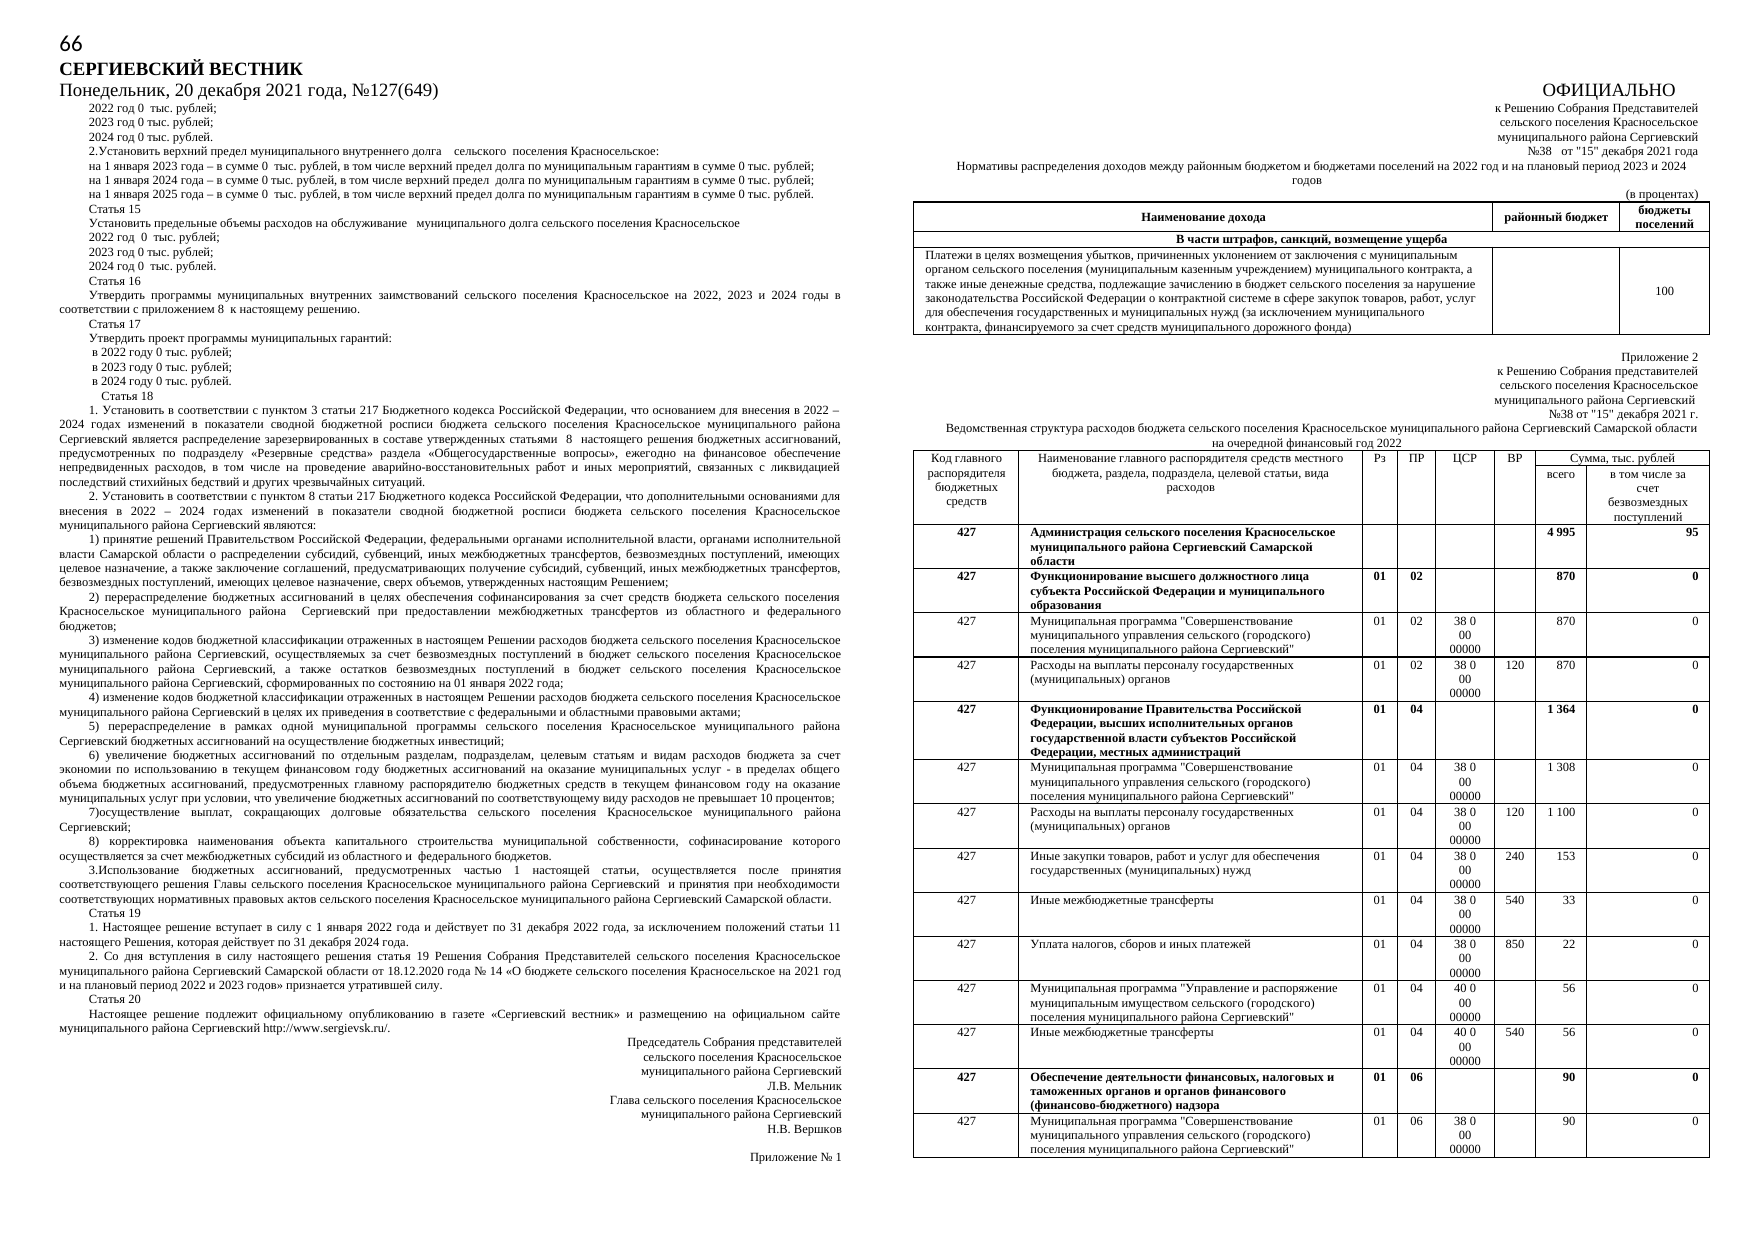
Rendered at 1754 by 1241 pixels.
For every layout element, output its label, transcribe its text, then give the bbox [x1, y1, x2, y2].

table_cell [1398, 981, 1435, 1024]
text 2023 год 0 тыс. рублей; [59, 244, 842, 259]
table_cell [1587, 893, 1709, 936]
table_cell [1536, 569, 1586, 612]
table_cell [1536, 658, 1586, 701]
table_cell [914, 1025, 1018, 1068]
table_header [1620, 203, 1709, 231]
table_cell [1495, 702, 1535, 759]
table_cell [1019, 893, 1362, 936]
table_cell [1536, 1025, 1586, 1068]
text 2022 год 0 тыс. рублей; [59, 101, 842, 115]
text Нормативы распределения доходов между районным бюджетом и бюджетами поселений на 2022 год и на плановый период 2023 и 2024 годов [915, 158, 1698, 187]
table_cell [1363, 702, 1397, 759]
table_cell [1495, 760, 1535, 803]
text 1. Установить в соответствии с пунктом 3 статьи 217 Бюджетного кодекса Российской Федерации, что основанием для внесения в 2022 – 2024 годах изменений в показатели сводной бюджетной росписи бюджета сельского поселения Красносельское муниципального района Сергиевский является распределение зарезервированных в составе утвержденных статьями 8 настоящего решения бюджетных ассигнований, предусмотренных по подразделу «Резервные средства» раздела «Общегосударственные вопросы», ежегодно на финансовое обеспечение непредвиденных расходов, в том числе на проведение аварийно-восстановительных работ и иных мероприятий, связанных с ликвидацией последствий стихийных бедствий и других чрезвычайных ситуаций. [59, 403, 842, 489]
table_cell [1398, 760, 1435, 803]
text №38 от "15" декабря 2021 года [915, 144, 1698, 158]
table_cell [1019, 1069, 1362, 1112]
text Утвердить проект программы муниципальных гарантий: [59, 331, 842, 345]
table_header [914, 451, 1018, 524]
text 2) перераспределение бюджетных ассигнований в целях обеспечения софинансирования за счет средств бюджета сельского поселения Красносельское муниципального района Сергиевский при предоставлении межбюджетных трансфертов из областного и федерального бюджетов; [59, 589, 842, 633]
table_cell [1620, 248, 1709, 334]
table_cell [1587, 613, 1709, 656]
text сельского поселения Красносельское [915, 378, 1698, 392]
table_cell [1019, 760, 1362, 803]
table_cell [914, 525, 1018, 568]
text Ведомственная структура расходов бюджета сельского поселения Красносельское муниципального района Сергиевский Самарской области на очередной финансовый год 2022 [915, 421, 1698, 450]
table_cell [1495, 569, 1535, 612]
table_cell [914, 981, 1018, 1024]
text 2023 год 0 тыс. рублей; [59, 115, 842, 129]
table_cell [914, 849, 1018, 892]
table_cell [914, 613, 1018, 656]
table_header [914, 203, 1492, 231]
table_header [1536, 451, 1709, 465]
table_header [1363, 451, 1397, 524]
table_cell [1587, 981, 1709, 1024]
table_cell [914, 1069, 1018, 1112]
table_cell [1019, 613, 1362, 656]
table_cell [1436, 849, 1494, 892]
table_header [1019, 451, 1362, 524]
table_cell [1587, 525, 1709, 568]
text муниципального района Сергиевский [59, 1107, 842, 1121]
text в 2023 году 0 тыс. рублей; [59, 359, 842, 374]
text 2. Со дня вступления в силу настоящего решения статья 19 Решения Собрания Представителей сельского поселения Красносельское муниципального района Сергиевский Самарской области от 18.12.2020 года № 14 «О бюджете сельского поселения Красносельское на 2021 год и на плановый период 2022 и 2023 годов» признается утратившей силу. [59, 949, 842, 992]
text 2.Установить верхний предел муниципального внутреннего долга сельского поселения Красносельское: [59, 144, 842, 158]
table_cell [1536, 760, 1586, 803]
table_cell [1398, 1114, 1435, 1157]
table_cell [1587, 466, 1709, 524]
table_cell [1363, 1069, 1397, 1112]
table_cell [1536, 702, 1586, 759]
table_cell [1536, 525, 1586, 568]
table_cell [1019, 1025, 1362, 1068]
text Настоящее решение подлежит официальному опубликованию в газете «Сергиевский вестник» и размещению на официальном сайте муниципального района Сергиевский http://www.sergievsk.ru/. [59, 1006, 842, 1035]
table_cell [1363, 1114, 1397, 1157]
text муниципального района Сергиевский [915, 392, 1698, 407]
text муниципального района Сергиевский [59, 1064, 842, 1078]
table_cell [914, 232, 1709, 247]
text Статья 20 [59, 992, 842, 1006]
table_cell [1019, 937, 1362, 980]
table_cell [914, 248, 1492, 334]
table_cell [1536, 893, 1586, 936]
text 3) изменение кодов бюджетной классификации отраженных в настоящем Решении расходов бюджета сельского поселения Красносельское муниципального района Сергиевский, осуществляемых за счет безвозмездных поступлений в бюджет сельского поселения Красносельское муниципального района Сергиевский, а также остатков безвозмездных поступлений в бюджет сельского поселения Красносельское муниципального района Сергиевский, сформированных по состоянию на 01 января 2022 года; [59, 633, 842, 690]
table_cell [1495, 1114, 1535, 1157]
text Статья 17 [59, 316, 842, 331]
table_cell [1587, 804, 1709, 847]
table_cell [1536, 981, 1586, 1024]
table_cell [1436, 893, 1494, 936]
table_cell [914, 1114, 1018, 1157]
text 1. Настоящее решение вступает в силу с 1 января 2022 года и действует по 31 декабря 2022 года, за исключением положений статьи 11 настоящего Решения, которая действует по 31 декабря 2024 года. [59, 920, 842, 949]
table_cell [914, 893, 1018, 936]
text 2024 год 0 тыс. рублей. [59, 259, 842, 273]
text муниципального района Сергиевский [915, 129, 1698, 144]
text 4) изменение кодов бюджетной классификации отраженных в настоящем Решении расходов бюджета сельского поселения Красносельское муниципального района Сергиевский в целях их приведения в соответствие с федеральными и областными правовыми актами; [59, 690, 842, 719]
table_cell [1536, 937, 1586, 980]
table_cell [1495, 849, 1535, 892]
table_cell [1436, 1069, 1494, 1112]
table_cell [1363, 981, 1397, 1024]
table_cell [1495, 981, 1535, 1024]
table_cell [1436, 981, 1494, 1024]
text к Решению Собрания Представителей [915, 101, 1698, 115]
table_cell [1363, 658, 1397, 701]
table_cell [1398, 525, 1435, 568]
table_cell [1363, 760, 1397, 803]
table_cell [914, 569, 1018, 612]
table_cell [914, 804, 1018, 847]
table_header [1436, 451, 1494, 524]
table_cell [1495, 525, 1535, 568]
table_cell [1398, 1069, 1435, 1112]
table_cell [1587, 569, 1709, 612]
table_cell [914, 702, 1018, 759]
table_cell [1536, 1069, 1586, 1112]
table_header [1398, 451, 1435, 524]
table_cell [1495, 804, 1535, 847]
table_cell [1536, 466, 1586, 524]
text в 2022 году 0 тыс. рублей; [59, 345, 842, 359]
text 8) корректировка наименования объекта капитального строительства муниципальной собственности, софинасирование которого осуществляется за счет межбюджетных субсидий из областного и федерального бюджетов. [59, 834, 842, 863]
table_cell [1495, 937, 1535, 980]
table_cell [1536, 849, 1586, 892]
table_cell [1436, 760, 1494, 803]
text Статья 15 [59, 201, 842, 216]
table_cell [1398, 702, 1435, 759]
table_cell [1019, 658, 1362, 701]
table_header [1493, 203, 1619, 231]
text к Решению Собрания представителей [915, 364, 1698, 378]
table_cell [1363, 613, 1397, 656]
text Глава сельского поселения Красносельское [59, 1093, 842, 1107]
text Статья 18 [59, 388, 842, 403]
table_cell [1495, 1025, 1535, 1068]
text 7)осуществление выплат, сокращающих долговые обязательства сельского поселения Красносельское муниципального района Сергиевский; [59, 805, 842, 834]
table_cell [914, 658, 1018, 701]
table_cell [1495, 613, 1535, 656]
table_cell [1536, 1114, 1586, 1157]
text №38 от "15" декабря 2021 г. [915, 407, 1698, 421]
text Л.В. Мельник [59, 1078, 842, 1093]
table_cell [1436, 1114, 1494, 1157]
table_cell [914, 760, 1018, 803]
text Председатель Собрания представителей [59, 1035, 842, 1049]
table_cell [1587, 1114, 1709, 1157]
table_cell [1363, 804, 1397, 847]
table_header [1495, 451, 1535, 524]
text Статья 19 [59, 906, 842, 920]
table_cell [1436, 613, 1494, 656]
text 2. Установить в соответствии с пунктом 8 статьи 217 Бюджетного кодекса Российской Федерации, что дополнительными основаниями для внесения в 2022 – 2024 годах изменений в показатели сводной бюджетной росписи бюджета сельского поселения Красносельское муниципального района Сергиевский являются: [59, 489, 842, 532]
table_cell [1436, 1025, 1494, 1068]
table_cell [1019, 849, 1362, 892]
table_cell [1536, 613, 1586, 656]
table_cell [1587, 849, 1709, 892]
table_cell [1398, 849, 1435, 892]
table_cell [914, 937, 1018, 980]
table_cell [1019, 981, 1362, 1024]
text Утвердить программы муниципальных внутренних заимствований сельского поселения Красносельское на 2022, 2023 и 2024 годы в соответствии с приложением 8 к настоящему решению. [59, 288, 842, 316]
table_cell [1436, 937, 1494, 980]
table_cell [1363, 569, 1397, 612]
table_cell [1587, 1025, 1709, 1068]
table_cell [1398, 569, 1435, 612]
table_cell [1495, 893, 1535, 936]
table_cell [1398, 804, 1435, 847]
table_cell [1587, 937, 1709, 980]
text 5) перераспределение в рамках одной муниципальной программы сельского поселения Красносельское муниципального района Сергиевский бюджетных ассигнований на осуществление бюджетных инвестиций; [59, 719, 842, 748]
text 2024 год 0 тыс. рублей. [59, 129, 842, 144]
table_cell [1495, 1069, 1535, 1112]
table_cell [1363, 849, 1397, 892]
text 2022 год 0 тыс. рублей; [59, 230, 842, 244]
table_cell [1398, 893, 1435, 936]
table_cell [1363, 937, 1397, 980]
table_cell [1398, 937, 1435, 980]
text Н.В. Вершков [59, 1121, 842, 1136]
text Установить предельные объемы расходов на обслуживание муниципального долга сельского поселения Красносельское [59, 216, 842, 230]
text Статья 16 [59, 273, 842, 288]
text 1) принятие решений Правительством Российской Федерации, федеральными органами исполнительной власти, органами исполнительной власти Самарской области о распределении субсидий, субвенций, иных межбюджетных трансфертов, безвозмездных поступлений, имеющих целевое назначение, а также заключение соглашений, предусматривающих получение субсидий, субвенций, иных межбюджетных трансфертов, безвозмездных поступлений, имеющих целевое назначение, сверх объемов, утвержденных настоящим Решением; [59, 532, 842, 589]
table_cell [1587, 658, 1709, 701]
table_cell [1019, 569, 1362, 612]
text на 1 января 2025 года – в сумме 0 тыс. рублей, в том числе верхний предел долга по муниципальным гарантиям в сумме 0 тыс. рублей. [59, 187, 842, 201]
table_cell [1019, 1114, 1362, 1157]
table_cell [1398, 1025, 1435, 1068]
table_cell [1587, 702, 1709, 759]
text сельского поселения Красносельское [59, 1049, 842, 1064]
text на 1 января 2024 года – в сумме 0 тыс. рублей, в том числе верхний предел долга по муниципальным гарантиям в сумме 0 тыс. рублей; [59, 173, 842, 187]
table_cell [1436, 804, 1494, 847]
text в 2024 году 0 тыс. рублей. [59, 374, 842, 388]
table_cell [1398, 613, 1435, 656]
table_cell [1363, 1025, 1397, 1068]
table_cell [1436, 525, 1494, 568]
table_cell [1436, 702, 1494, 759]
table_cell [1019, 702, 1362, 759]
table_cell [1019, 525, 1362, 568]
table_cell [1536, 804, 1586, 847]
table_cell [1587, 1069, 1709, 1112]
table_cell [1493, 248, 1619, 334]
text 3.Использование бюджетных ассигнований, предусмотренных частью 1 настоящей статьи, осуществляется после принятия соответствующего решения Главы сельского поселения Красносельское муниципального района Сергиевский и принятия при необходимости соответствующих нормативных правовых актов сельского поселения Красносельское муниципального района Сергиевский Самарской области. [59, 863, 842, 906]
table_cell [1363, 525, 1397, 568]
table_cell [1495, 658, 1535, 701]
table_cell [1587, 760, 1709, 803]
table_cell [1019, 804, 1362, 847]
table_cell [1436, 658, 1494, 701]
text 6) увеличение бюджетных ассигнований по отдельным разделам, подразделам, целевым статьям и видам расходов бюджета за счет экономии по использованию в текущем финансовом году бюджетных ассигнований на оказание муниципальных услуг - в пределах общего объема бюджетных ассигнований, предусмотренных главному распорядителю бюджетных средств в текущем финансовом году на оказание муниципальных услуг при условии, что увеличение бюджетных ассигнований по соответствующему виду расходов не превышает 10 процентов; [59, 748, 842, 805]
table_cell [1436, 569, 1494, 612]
text Приложение 2 [915, 349, 1698, 364]
text на 1 января 2023 года – в сумме 0 тыс. рублей, в том числе верхний предел долга по муниципальным гарантиям в сумме 0 тыс. рублей; [59, 158, 842, 173]
text Приложение № 1 [59, 1150, 842, 1164]
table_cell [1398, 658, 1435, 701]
text (в процентах) [915, 187, 1698, 201]
text сельского поселения Красносельское [915, 115, 1698, 129]
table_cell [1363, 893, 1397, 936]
